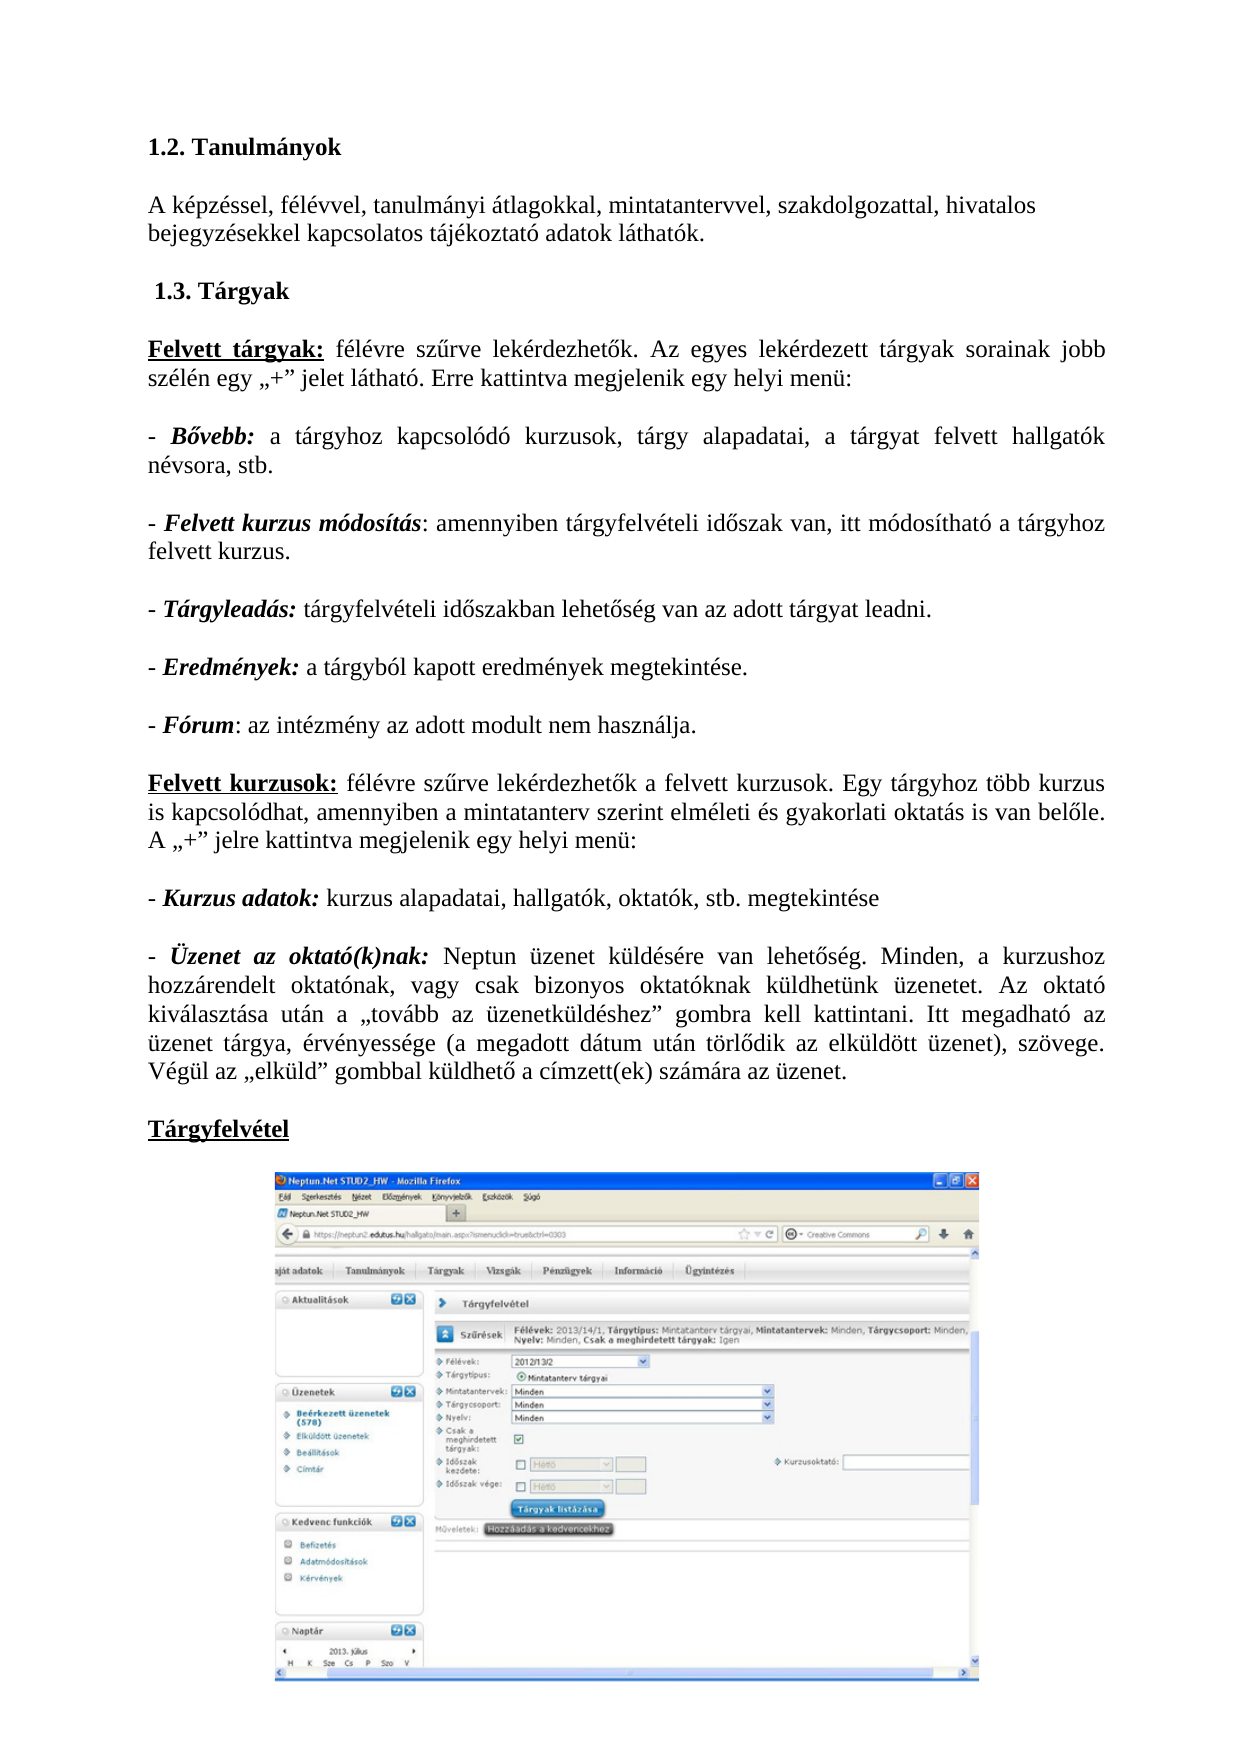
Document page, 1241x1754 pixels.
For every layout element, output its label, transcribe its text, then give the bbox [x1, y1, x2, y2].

text - Bővebb: a tárgyhoz kapcsolódó kurzusok, tárgy alapadatai, a tárgyat felvett hallgatók névsora, stb. [148, 421, 1106, 478]
text - Fórum: az intézmény az adott modult nem használja. [148, 710, 1106, 739]
text A képzéssel, félévvel, tanulmányi átlagokkal, mintatantervvel, szakdolgozattal, hivatalos bejegyzésekkel kapcsolatos tájékoztató adatok láthatók. [148, 190, 1106, 247]
text - Tárgyleadás: tárgyfelvételi időszakban lehetőség van az adott tárgyat leadni. [148, 594, 1106, 623]
text 1.2. Tanulmányok [148, 132, 1106, 161]
text Felvett kurzusok: félévre szűrve lekérdezhetők a felvett kurzusok. Egy tárgyhoz több kurzus is kapcsolódhat, amennyiben a mintatanterv szerint elméleti és gyakorlati oktatás is van belőle. A „+” jelre kattintva megjelenik egy helyi menü: [148, 768, 1106, 854]
text - Eredmények: a tárgyból kapott eredmények megtekintése. [148, 652, 1106, 681]
text Felvett tárgyak: félévre szűrve lekérdezhetők. Az egyes lekérdezett tárgyak sorainak jobb szélén egy „+” jelet látható. Erre kattintva megjelenik egy helyi menü: [148, 334, 1106, 392]
text - Üzenet az oktató(k)nak: Neptun üzenet küldésére van lehetőség. Minden, a kurzushoz hozzárendelt oktatónak, vagy csak bizonyos oktatóknak küldhetünk üzenetet. Az oktató kiválasztása után a „tovább az üzenetküldéshez” gombra kell kattintani. Itt megadható az üzenet tárgya, érvényessége (a megadott dátum után törlődik az elküldött üzenet), szövege. Végül az „elküld” gombbal küldhető a címzett(ek) számára az üzenet. [148, 941, 1106, 1085]
picture [274, 1172, 980, 1683]
text - Felvett kurzus módosítás: amennyiben tárgyfelvételi időszak van, itt módosítható a tárgyhoz felvett kurzus. [148, 508, 1106, 565]
text Tárgyfelvétel [148, 1114, 1106, 1143]
text - Kurzus adatok: kurzus alapadatai, hallgatók, oktatók, stb. megtekintése [148, 883, 1106, 912]
text 1.3. Tárgyak [148, 276, 1106, 305]
